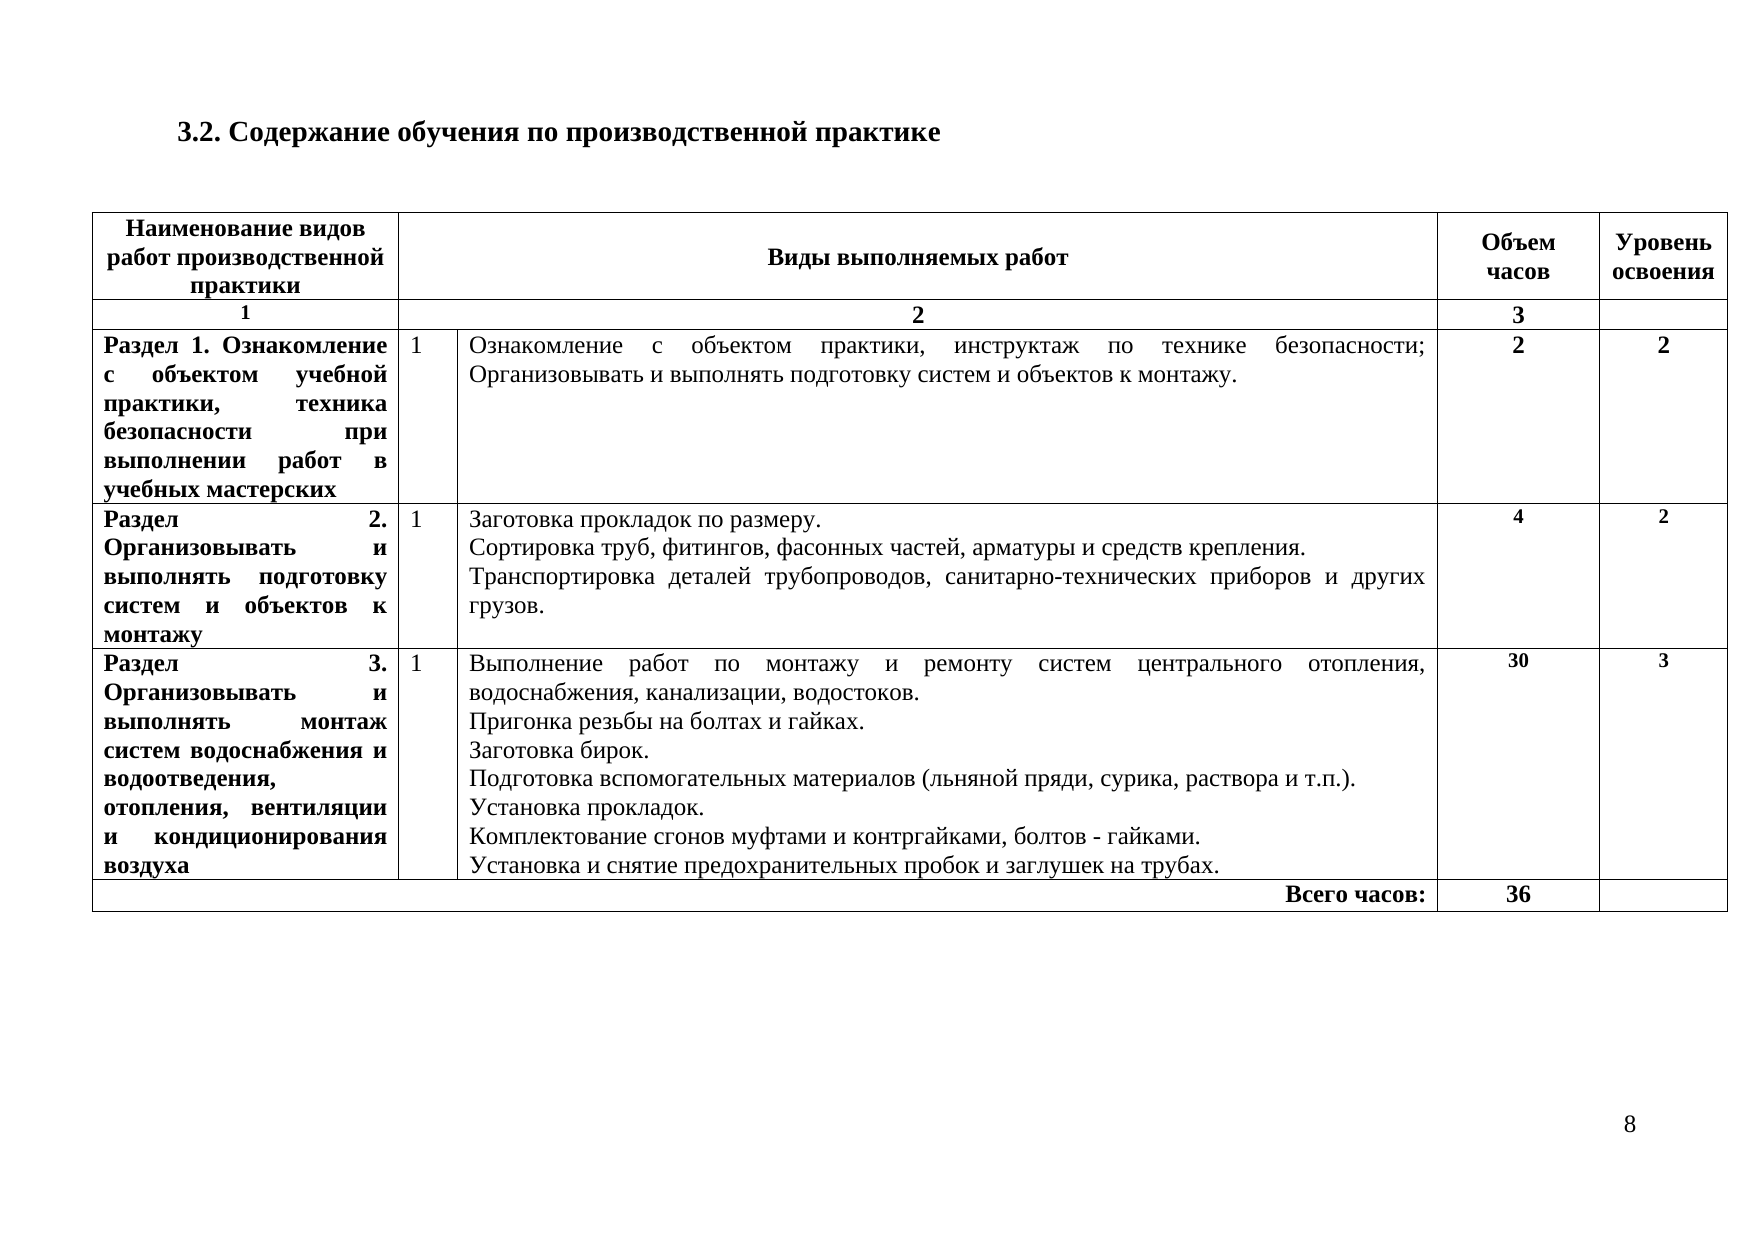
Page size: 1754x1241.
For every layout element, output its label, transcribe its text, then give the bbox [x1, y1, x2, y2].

table_header Объем часов [1438, 213, 1599, 299]
table_cell 1 [93, 300, 398, 329]
table_cell Выполнение работ по монтажу и ремонту систем центрального отопления, водоснабжения, канализации, водостоков. Пригонка резьбы на болтах и гайках. Заготовка бирок. Подготовка вспомогательных материалов (льняной пряди, сурика, раствора и т.п.). Установка прокладок. Комплектование сгонов муфтами и контргайками, болтов - гайками. Установка и снятие предохранительных пробок и заглушек на трубах. [458, 649, 1437, 878]
table_header Наименование видов работ производственной практики [93, 213, 398, 299]
table_cell 1 [399, 649, 457, 878]
subtitle 3.2. Содержание обучения по производственной практике [103, 114, 1636, 147]
table_cell Всего часов: [93, 880, 1437, 911]
table_cell 3 [1438, 300, 1599, 329]
table_cell 1 [399, 504, 457, 647]
table_cell 2 [399, 300, 1437, 329]
table_cell Заготовка прокладок по размеру. Сортировка труб, фитингов, фасонных частей, арматуры и средств крепления. Транспортировка деталей трубопроводов, санитарно-технических приборов и других грузов. [458, 504, 1437, 647]
table_cell 4 [1438, 504, 1599, 647]
table_header Виды выполняемых работ [399, 213, 1437, 299]
table_cell [1600, 300, 1727, 329]
table_cell Раздел 2. Организовывать и выполнять подготовку систем и объектов к монтажу [93, 504, 398, 647]
table_cell 36 [1438, 880, 1599, 911]
table_cell 1 [399, 330, 457, 503]
table_cell 30 [1438, 649, 1599, 878]
table_cell Ознакомление с объектом практики, инструктаж по технике безопасности; Организовывать и выполнять подготовку систем и объектов к монтажу. [458, 330, 1437, 503]
table_cell [1600, 880, 1727, 911]
table_cell 2 [1438, 330, 1599, 503]
table_cell 2 [1600, 504, 1727, 647]
table_header Уровень освоения [1600, 213, 1727, 299]
table_cell 2 [1600, 330, 1727, 503]
table_cell Раздел 1. Ознакомление с объектом учебной практики, техника безопасности при выполнении работ в учебных мастерских [93, 330, 398, 503]
table_cell Раздел 3. Организовывать и выполнять монтаж систем водоснабжения и водоотведения, отопления, вентиляции и кондиционирования воздуха [93, 649, 398, 878]
table_cell 3 [1600, 649, 1727, 878]
